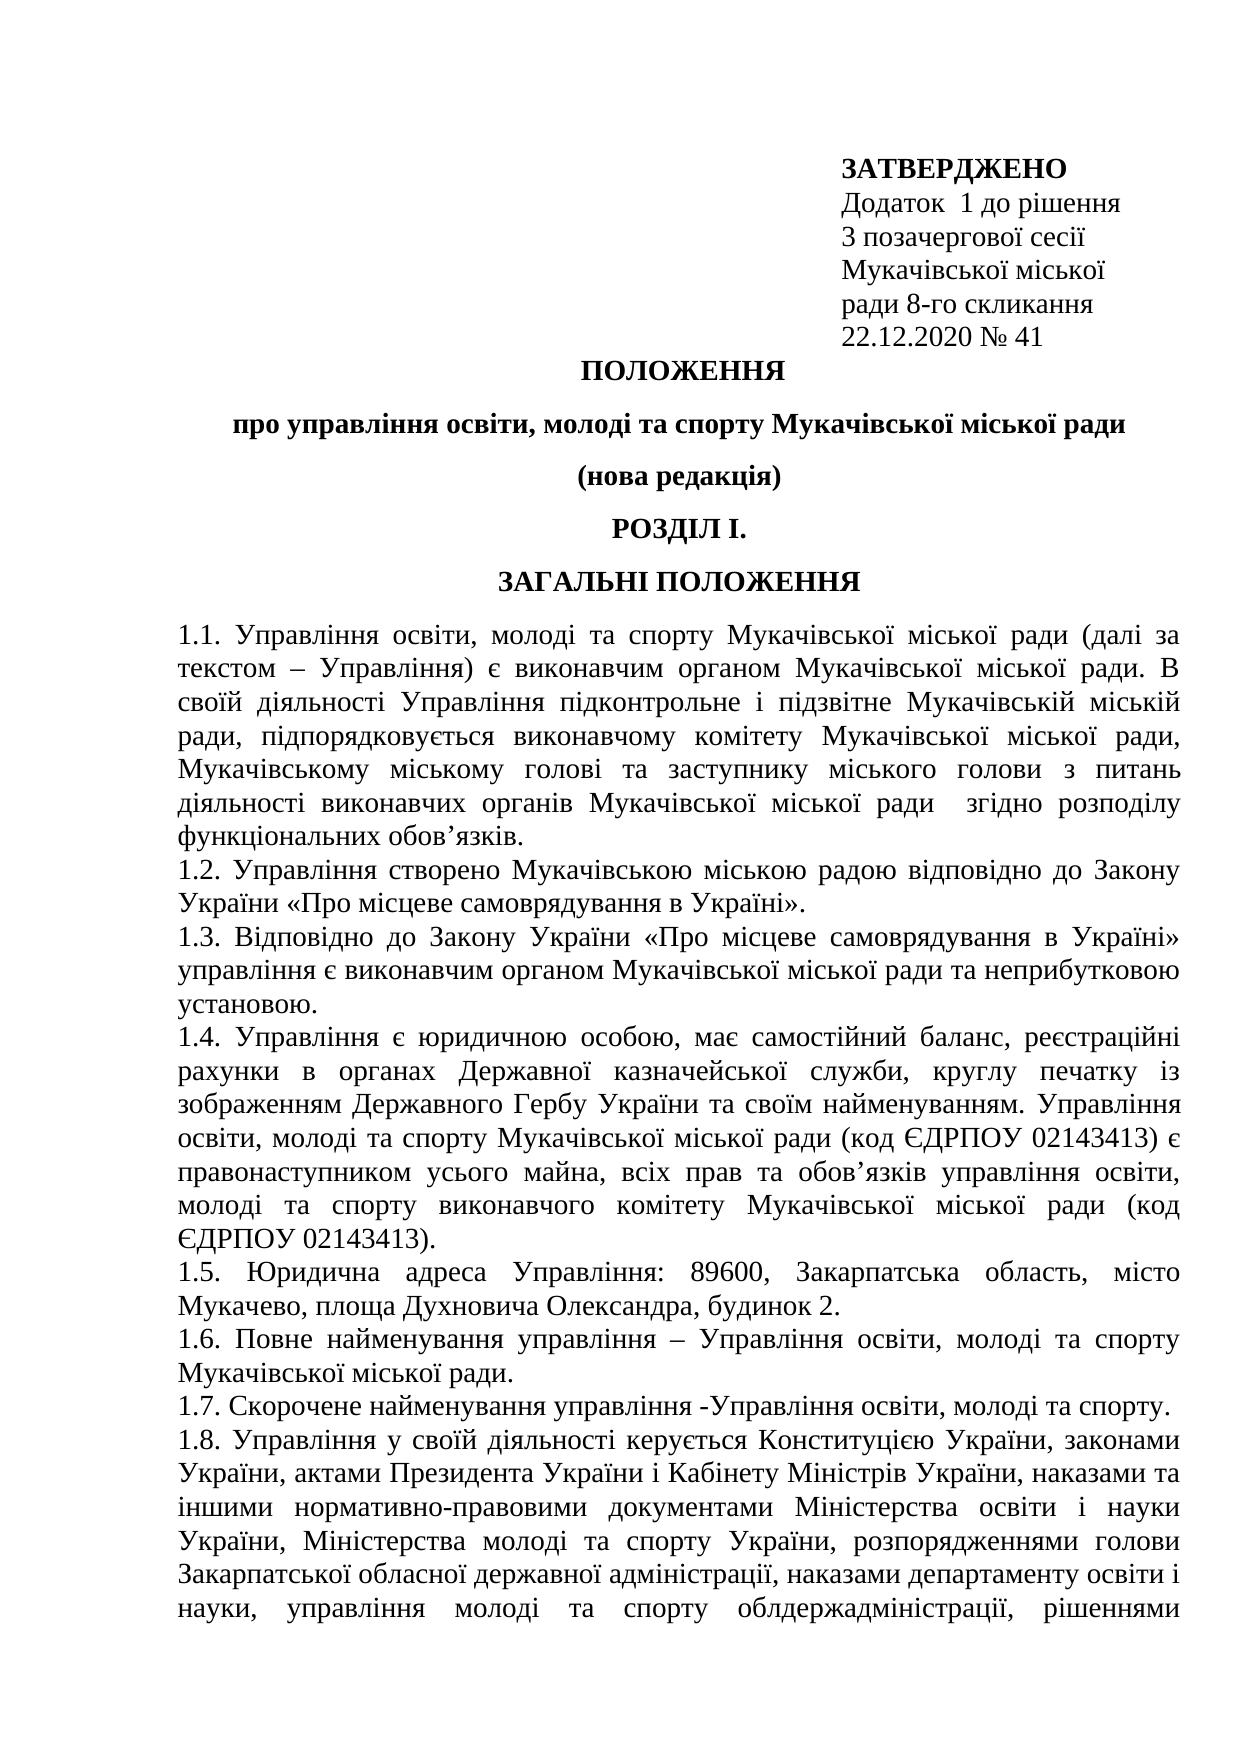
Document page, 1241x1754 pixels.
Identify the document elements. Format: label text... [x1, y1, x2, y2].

text Мукачівської міської [177, 252, 1181, 286]
text 1.4. Управління є юридичною особою, має самостійний баланс, реєстраційні рахунки в органах Державної казначейської служби, круглу печатку із зображенням Державного Гербу України та своїм найменуванням. Управління освіти, молоді та спорту Мукачівської міської ради (код ЄДРПОУ 02143413) є правонаступником усього майна, всіх прав та обов’язків управління освіти, молоді та спорту виконавчого комітету Мукачівської міської ради (код ЄДРПОУ 02143413). [177, 1019, 1181, 1254]
text ЗАТВЕРДЖЕНО [177, 152, 1181, 185]
text 3 позачергової сесії [177, 219, 1181, 252]
text Додаток 1 до рішення [177, 185, 1181, 219]
text 1.2. Управління створено Мукачівською міською радою відповідно до Закону України «Про місцеве самоврядування в Україні». [177, 852, 1181, 919]
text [177, 1422, 1181, 1623]
text 22.12.2020 № 41 [177, 319, 1181, 353]
text ЗАГАЛЬНІ ПОЛОЖЕННЯ [177, 564, 1181, 598]
text 1.3. Відповідно до Закону України «Про місцеве самоврядування в Україні» управління є виконавчим органом Мукачівської міської ради та неприбутковою установою. [177, 919, 1181, 1019]
text 1.5. Юридична адреса Управління: 89600, Закарпатська область, місто Мукачево, площа Духновича Олександра, будинок 2. [177, 1254, 1181, 1321]
text РОЗДІЛ І. [177, 511, 1181, 545]
text (нова редакція) [177, 458, 1181, 492]
text ПОЛОЖЕННЯ [177, 353, 1181, 386]
text 1.7. Скорочене найменування управління -Управління освіти, молоді та спорту. [177, 1388, 1181, 1422]
text ради 8-го скликання [177, 286, 1181, 319]
text про управління освіти, молоді та спорту Мукачівської міської ради [177, 406, 1181, 439]
text 1.1. Управління освіти, молоді та спорту Мукачівської міської ради (далі за текстом – Управління) є виконавчим органом Мукачівської міської ради. В своїй діяльності Управління підконтрольне і підзвітне Мукачівській міській ради, підпорядковується виконавчому комітету Мукачівської міської ради, Мукачівському міському голові та заступнику міського голови з питань діяльності виконавчих органів Мукачівської міської ради згідно розподілу функціональних обов’язків. [177, 617, 1181, 852]
text 1.6. Повне найменування управління – Управління освіти, молоді та спорту Мукачівської міської ради. [177, 1321, 1181, 1388]
